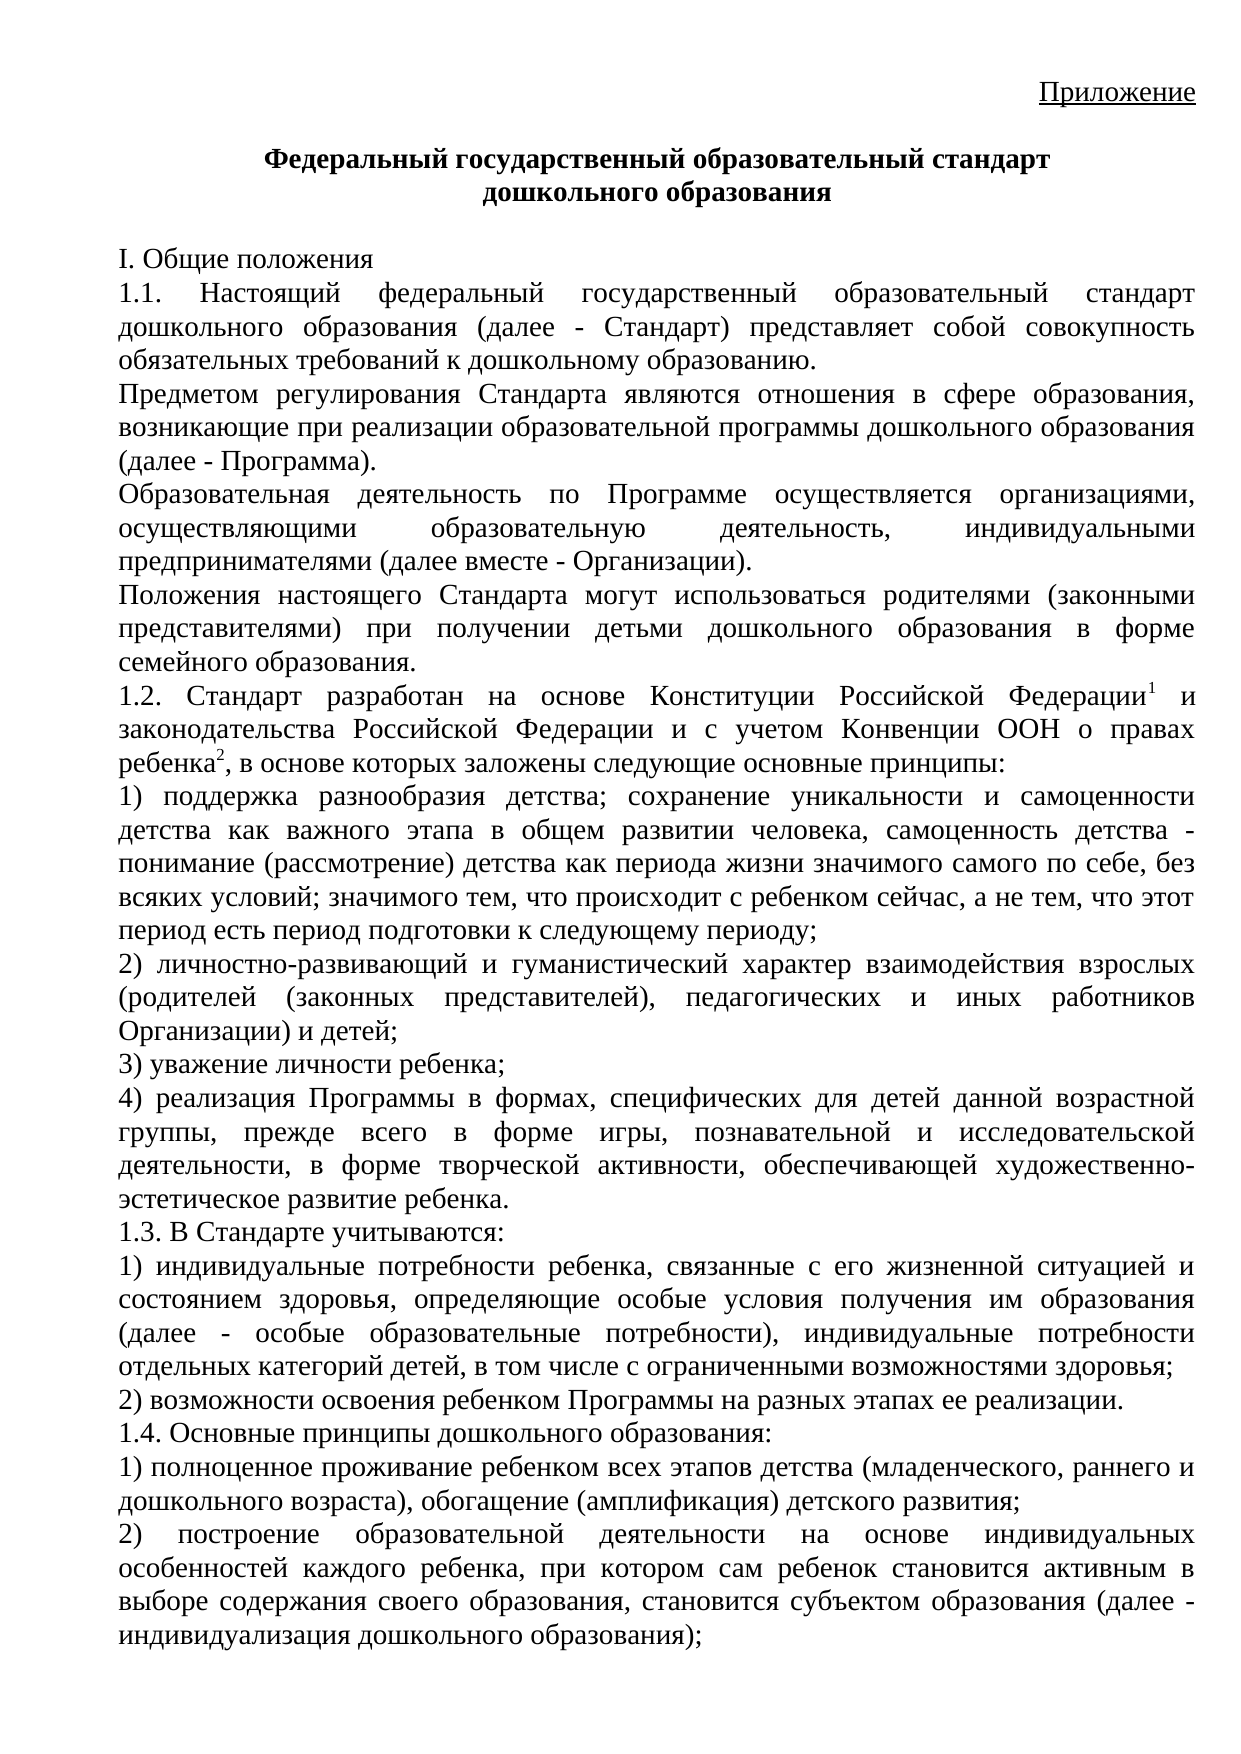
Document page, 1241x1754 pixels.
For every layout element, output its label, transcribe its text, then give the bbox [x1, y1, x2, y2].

text Предметом регулирования Стандарта являются отношения в сфере образования, возникающие при реализации образовательной программы дошкольного образования (далее - Программа). [118, 376, 1196, 476]
text Образовательная деятельность по Программе осуществляется организациями, осуществляющими образовательную деятельность, индивидуальными предпринимателями (далее вместе - Организации). [118, 476, 1196, 577]
text 1) поддержка разнообразия детства; сохранение уникальности и самоценности детства как важного этапа в общем развитии человека, самоценность детства - понимание (рассмотрение) детства как периода жизни значимого самого по себе, без всяких условий; значимого тем, что происходит с ребенком сейчас, а не тем, что этот период есть период подготовки к следующему периоду; [118, 778, 1196, 946]
text Федеральный государственный образовательный стандарт [118, 141, 1196, 174]
text Приложение [118, 74, 1196, 107]
text 2) построение образовательной деятельности на основе индивидуальных особенностей каждого ребенка, при котором сам ребенок становится активным в выборе содержания своего образования, становится субъектом образования (далее - индивидуализация дошкольного образования); [118, 1516, 1196, 1650]
text дошкольного образования [118, 174, 1196, 208]
text 1) полноценное проживание ребенком всех этапов детства (младенческого, раннего и дошкольного возраста), обогащение (амплификация) детского развития; [118, 1449, 1196, 1516]
text I. Общие положения [118, 242, 1196, 275]
text 1.4. Основные принципы дошкольного образования: [118, 1416, 1196, 1449]
text 1.3. В Стандарте учитываются: [118, 1214, 1196, 1248]
text 3) уважение личности ребенка; [118, 1047, 1196, 1080]
text 1.2. Стандарт разработан на основе Конституции Российской Федерации1 и законодательства Российской Федерации и с учетом Конвенции ООН о правах ребенка2, в основе которых заложены следующие основные принципы: [118, 678, 1196, 778]
text 1) индивидуальные потребности ребенка, связанные с его жизненной ситуацией и состоянием здоровья, определяющие особые условия получения им образования (далее - особые образовательные потребности), индивидуальные потребности отдельных категорий детей, в том числе с ограниченными возможностями здоровья; [118, 1248, 1196, 1382]
text 2) возможности освоения ребенком Программы на разных этапах ее реализации. [118, 1382, 1196, 1416]
text 2) личностно-развивающий и гуманистический характер взаимодействия взрослых (родителей (законных представителей), педагогических и иных работников Организации) и детей; [118, 946, 1196, 1047]
text Положения настоящего Стандарта могут использоваться родителями (законными представителями) при получении детьми дошкольного образования в форме семейного образования. [118, 577, 1196, 678]
text 1.1. Настоящий федеральный государственный образовательный стандарт дошкольного образования (далее - Стандарт) представляет собой совокупность обязательных требований к дошкольному образованию. [118, 275, 1196, 376]
text 4) реализация Программы в формах, специфических для детей данной возрастной группы, прежде всего в форме игры, познавательной и исследовательской деятельности, в форме творческой активности, обеспечивающей художественно-эстетическое развитие ребенка. [118, 1080, 1196, 1214]
